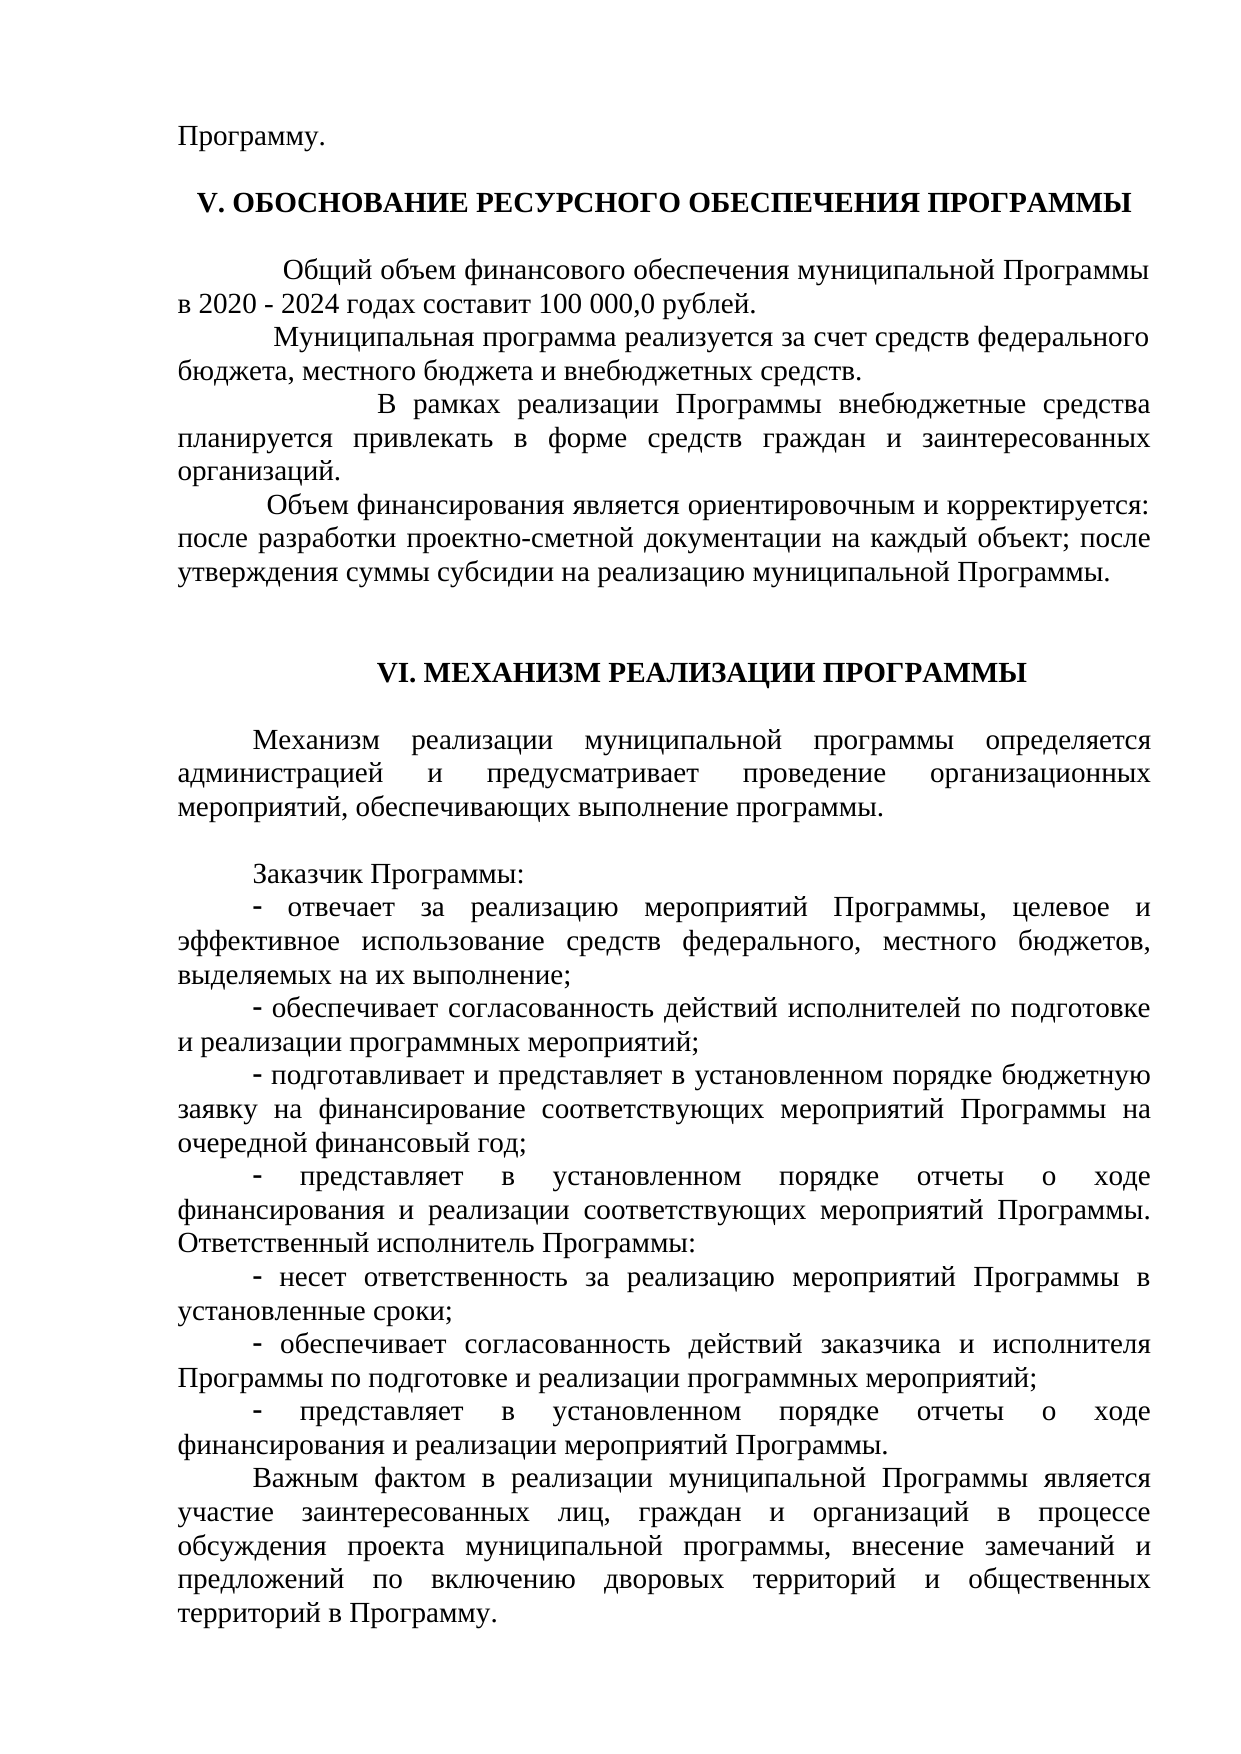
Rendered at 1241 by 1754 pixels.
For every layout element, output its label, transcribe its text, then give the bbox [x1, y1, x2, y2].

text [177, 118, 1152, 152]
text обеспечивает согласованность действий заказчика и исполнителя Программы по подготовке и реализации программных мероприятий; [177, 1326, 1152, 1393]
text обеспечивает согласованность действий исполнителей по подготовке и реализации программных мероприятий; [177, 990, 1152, 1057]
text Заказчик Программы: [177, 856, 1152, 889]
text Важным фактом в реализации муниципальной Программы является участие заинтересованных лиц, граждан и организаций в процессе обсуждения проекта муниципальной программы, внесение замечаний и предложений по включению дворовых территорий и общественных территорий в Программу. [177, 1461, 1152, 1628]
text В рамках реализации Программы внебюджетные средства планируется привлекать в форме средств граждан и заинтересованных организаций. [177, 386, 1152, 487]
text представляет в установленном порядке отчеты о ходе финансирования и реализации мероприятий Программы. [177, 1393, 1152, 1461]
text представляет в установленном порядке отчеты о ходе финансирования и реализации соответствующих мероприятий Программы. Ответственный исполнитель Программы: [177, 1158, 1152, 1259]
text Механизм реализации муниципальной программы определяется администрацией и предусматривает проведение организационных мероприятий, обеспечивающих выполнение программы. [177, 722, 1152, 822]
text Общий объем финансового обеспечения муниципальной Программы в 2020 - 2024 годах составит 100 000,0 рублей. [177, 252, 1152, 319]
text Объем финансирования является ориентировочным и корректируется: после разработки проектно-сметной документации на каждый объект; после утверждения суммы субсидии на реализацию муниципальной Программы. [177, 487, 1152, 588]
text Муниципальная программа реализуется за счет средств федерального бюджета, местного бюджета и внебюджетных средств. [177, 319, 1152, 386]
text VI. МЕХАНИЗМ РЕАЛИЗАЦИИ ПРОГРАММЫ [177, 655, 1152, 688]
text V. ОБОСНОВАНИЕ РЕСУРСНОГО ОБЕСПЕЧЕНИЯ ПРОГРАММЫ [177, 185, 1152, 219]
text несет ответственность за реализацию мероприятий Программы в установленные сроки; [177, 1259, 1152, 1326]
text отвечает за реализацию мероприятий Программы, целевое и эффективное использование средств федерального, местного бюджетов, выделяемых на их выполнение; [177, 889, 1152, 990]
text подготавливает и представляет в установленном порядке бюджетную заявку на финансирование соответствующих мероприятий Программы на очередной финансовый год; [177, 1057, 1152, 1158]
